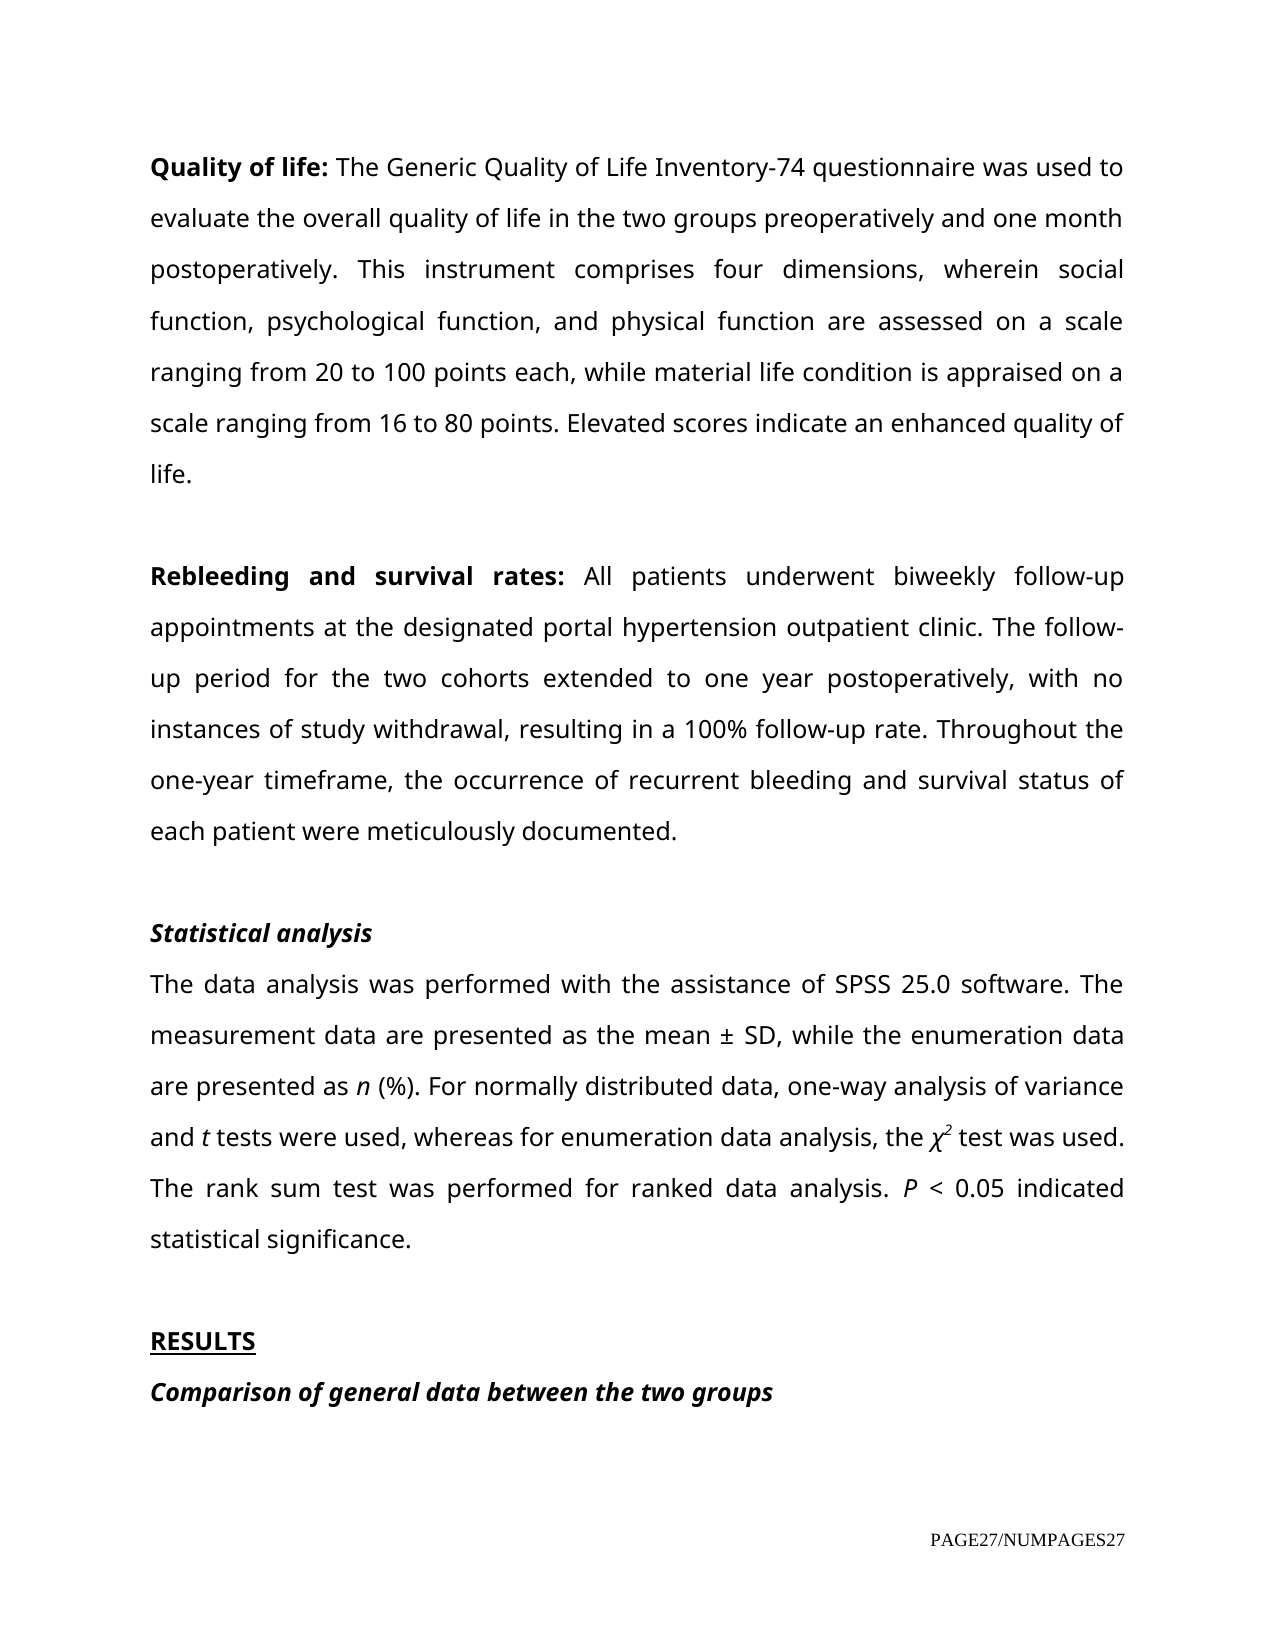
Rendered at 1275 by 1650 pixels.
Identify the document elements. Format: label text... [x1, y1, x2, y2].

text The data analysis was performed with the assistance of SPSS 25.0 software. The measurement data are presented as the mean ± SD, while the enumeration data are presented as n (%). For normally distributed data, one-way analysis of variance and t tests were used, whereas for enumeration data analysis, the χ2 test was used. The rank sum test was performed for ranked data analysis. P < 0.05 indicated statistical significance. [150, 967, 1125, 1256]
text Comparison of general data between the two groups [150, 1375, 1125, 1409]
text Statistical analysis [150, 916, 1125, 950]
text Rebleeding and survival rates: All patients underwent biweekly follow-up appointments at the designated portal hypertension outpatient clinic. The follow-up period for the two cohorts extended to one year postoperatively, with no instances of study withdrawal, resulting in a 100% follow-up rate. Throughout the one-year timeframe, the occurrence of recurrent bleeding and survival status of each patient were meticulously documented. [150, 558, 1125, 848]
text RESULTS [150, 1324, 1125, 1358]
text Quality of life: The Generic Quality of Life Inventory-74 questionnaire was used to evaluate the overall quality of life in the two groups preoperatively and one month postoperatively. This instrument comprises four dimensions, wherein social function, psychological function, and physical function are assessed on a scale ranging from 20 to 100 points each, while material life condition is appraised on a scale ranging from 16 to 80 points. Elevated scores indicate an enhanced quality of life. [150, 150, 1125, 490]
